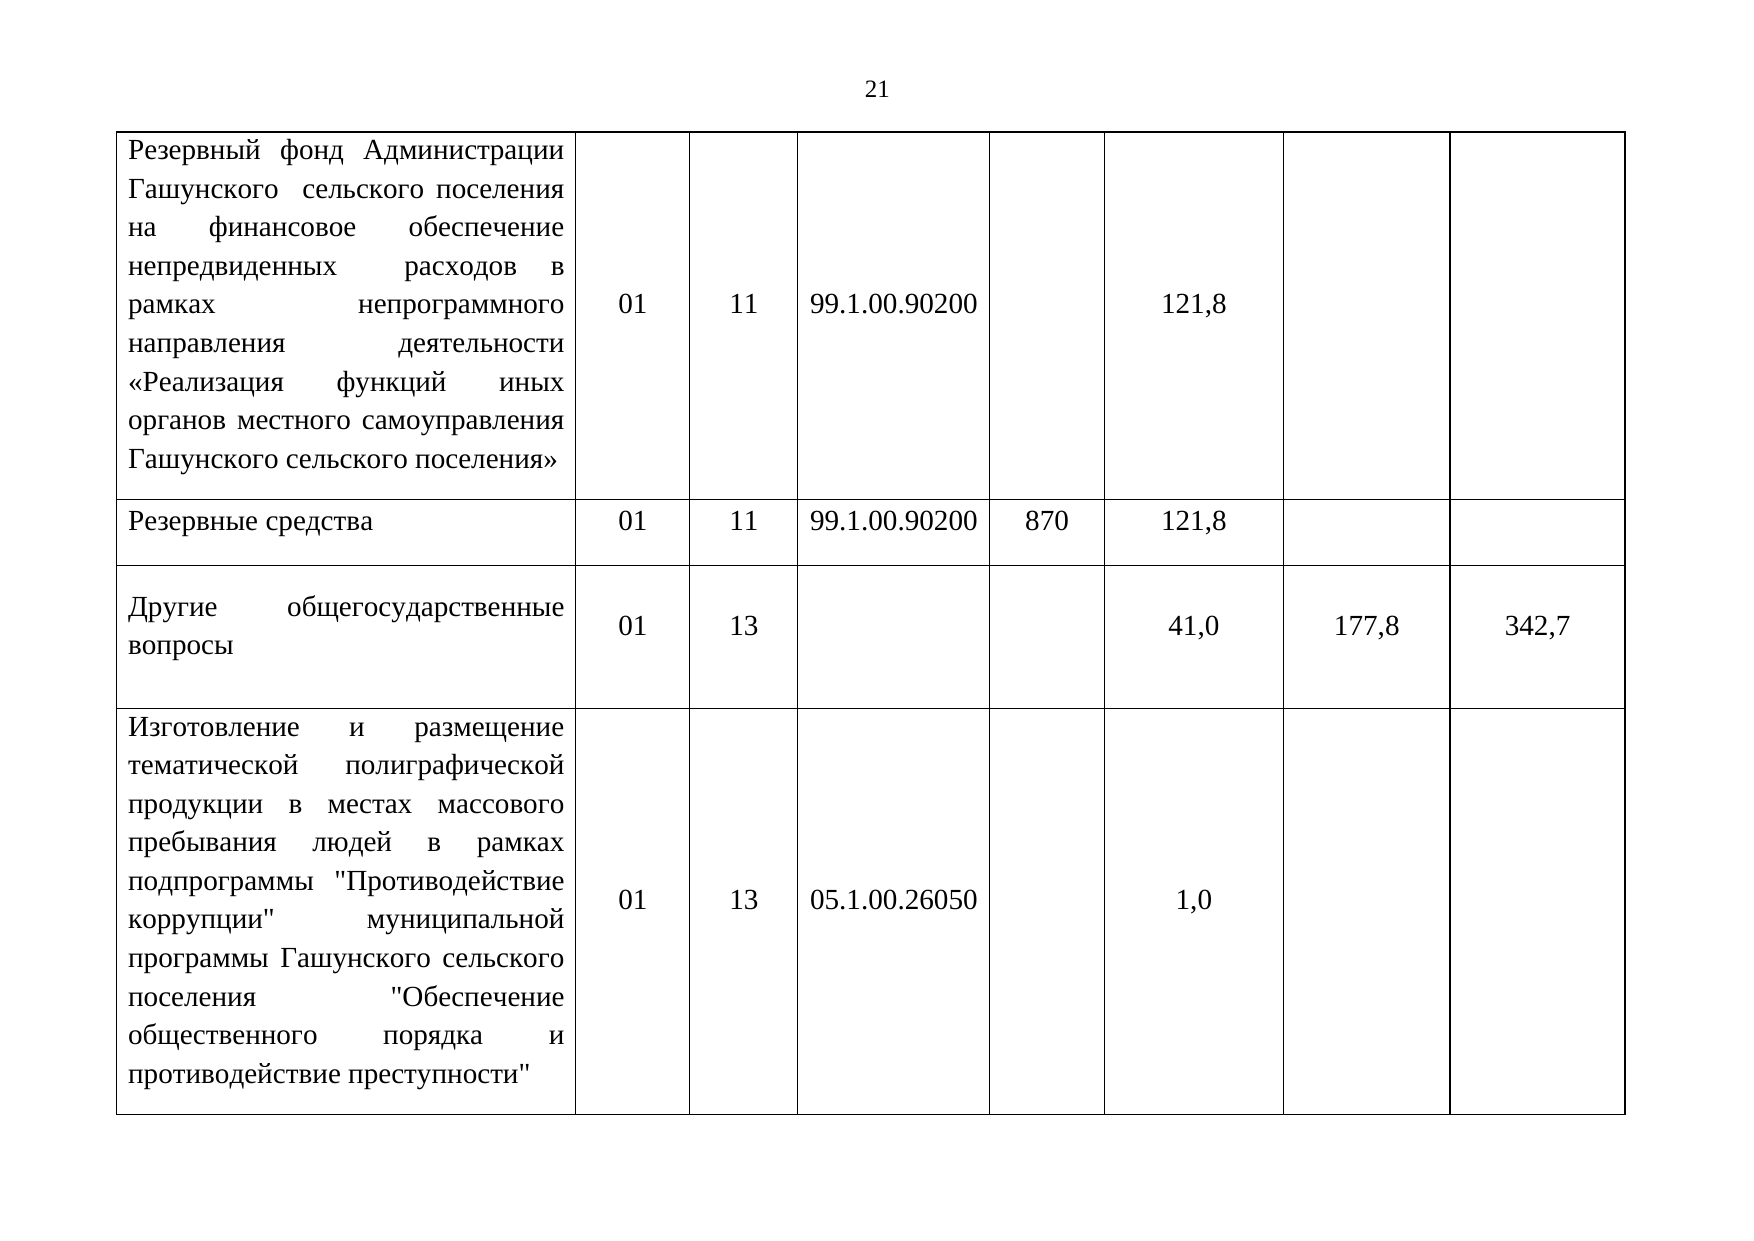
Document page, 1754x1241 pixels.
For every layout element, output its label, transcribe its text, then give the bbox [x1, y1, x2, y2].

table_cell [1284, 133, 1449, 499]
table_cell [798, 566, 989, 708]
table_cell [1451, 709, 1624, 1114]
table_cell Резервные средства [117, 500, 575, 565]
table_cell [1451, 133, 1624, 499]
table_cell 41,0 [1105, 566, 1283, 708]
table_cell [990, 709, 1104, 1114]
table_cell 121,8 [1105, 133, 1283, 499]
table_cell 11 [690, 500, 797, 565]
table_cell 1,0 [1105, 709, 1283, 1114]
table_cell 121,8 [1105, 500, 1283, 565]
table_cell 05.1.00.26050 [798, 709, 989, 1114]
table_cell 01 [576, 566, 689, 708]
table_cell Изготовление и размещение тематической полиграфической продукции в местах массового пребывания людей в рамках подпрограммы "Противодействие коррупции" муниципальной программы Гашунского сельского поселения "Обеспечение общественного порядка и противодействие преступности" [117, 709, 575, 1114]
table_cell 177,8 [1284, 566, 1449, 708]
table_cell 870 [990, 500, 1104, 565]
table_cell [1284, 709, 1449, 1114]
table_cell 01 [576, 133, 689, 499]
table_cell [990, 133, 1104, 499]
table_cell 01 [576, 500, 689, 565]
table_cell Другие общегосударственные вопросы [117, 566, 575, 708]
table_cell 99.1.00.90200 [798, 133, 989, 499]
table_cell [990, 566, 1104, 708]
table_cell 01 [576, 709, 689, 1114]
table_cell 342,7 [1451, 566, 1624, 708]
table_cell 99.1.00.90200 [798, 500, 989, 565]
table_cell 13 [690, 709, 797, 1114]
table_cell [1451, 500, 1624, 565]
table_cell Резервный фонд Администрации Гашунского сельского поселения на финансовое обеспечение непредвиденных расходов в рамках непрограммного направления деятельности «Реализация функций иных органов местного самоуправления Гашунского сельского поселения» [117, 133, 575, 499]
table_cell 13 [690, 566, 797, 708]
table_cell 11 [690, 133, 797, 499]
table_cell [1284, 500, 1449, 565]
